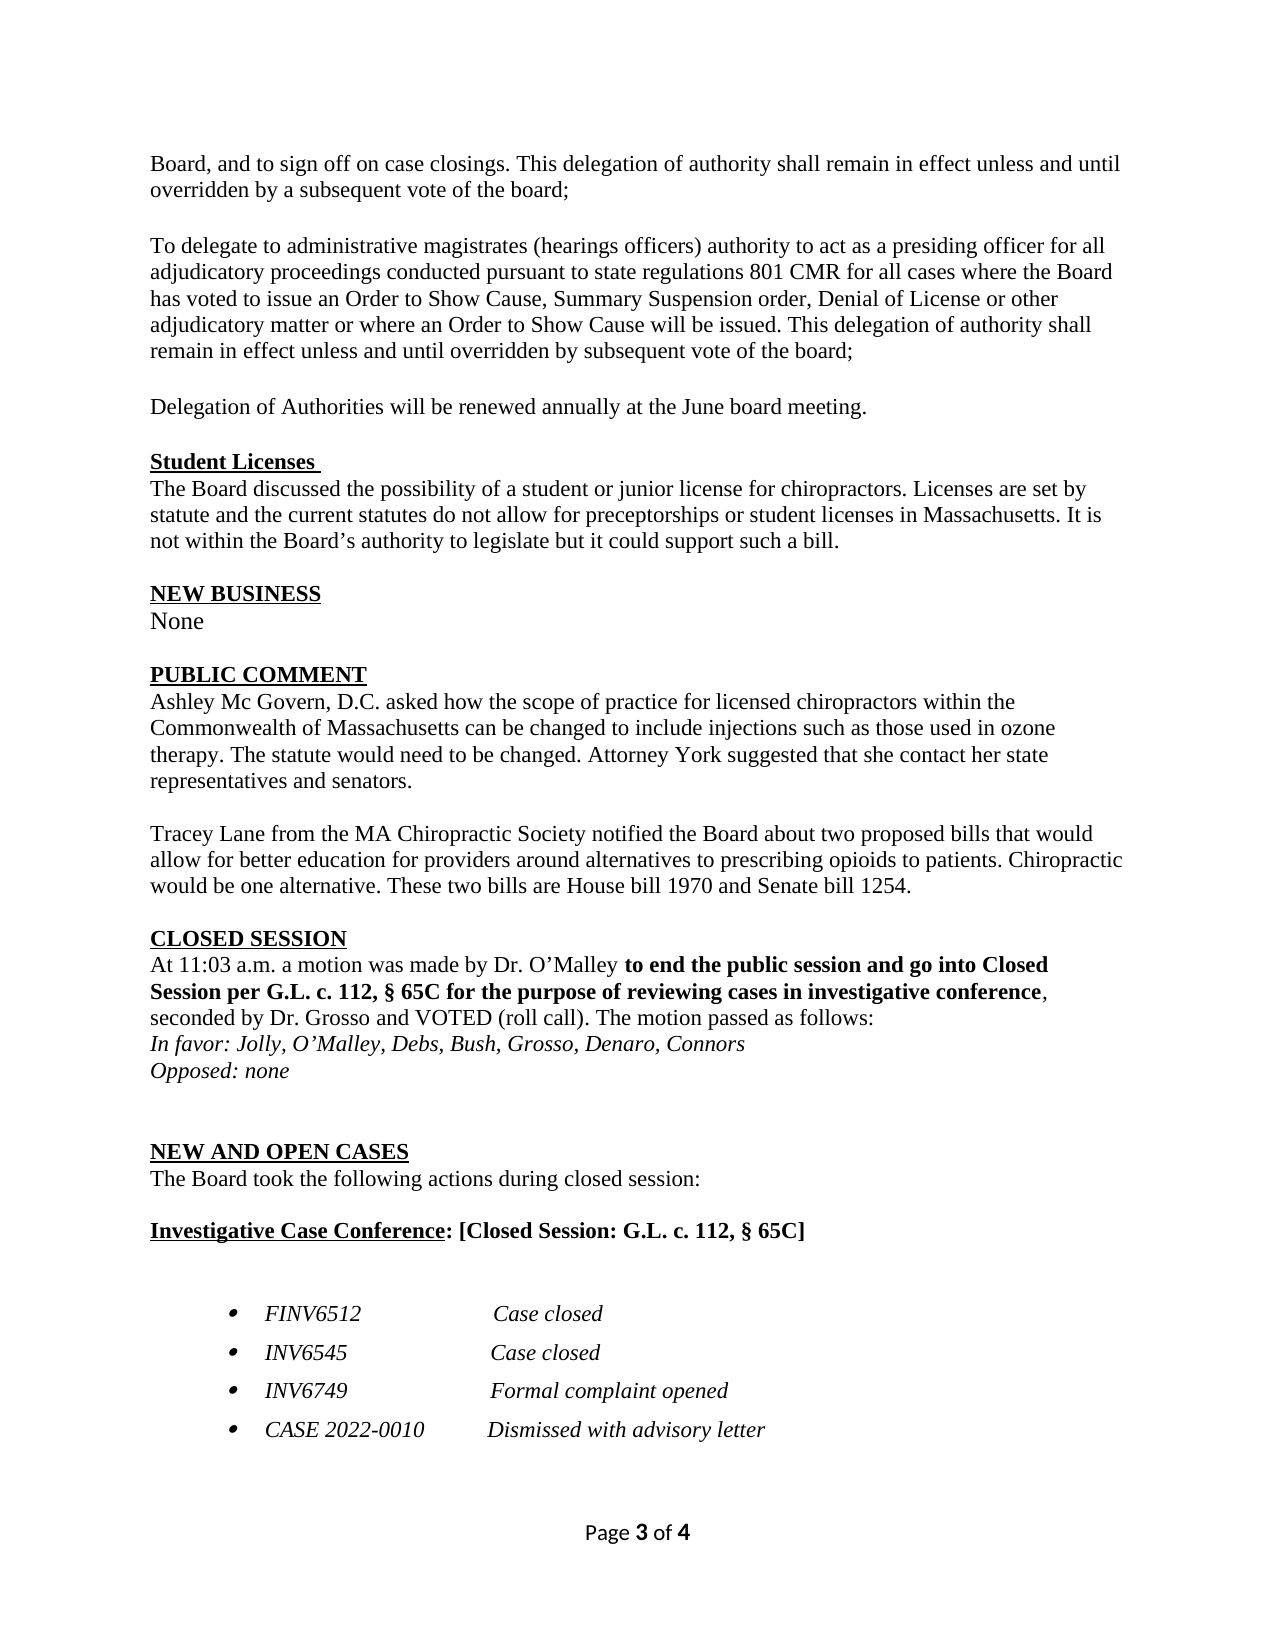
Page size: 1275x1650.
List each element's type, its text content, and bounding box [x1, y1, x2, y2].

text The Board discussed the possibility of a student or junior license for chiropractors. Licenses are set by statute and the current statutes do not allow for preceptorships or student licenses in Massachusetts. It is not within the Board’s authority to legislate but it could support such a bill. [150, 475, 1125, 554]
text In favor: Jolly, O’Malley, Debs, Bush, Grosso, Denaro, Connors [150, 1031, 1125, 1057]
list INV6545 Case closed [227, 1336, 1125, 1366]
text Ashley Mc Govern, D.C. asked how the scope of practice for licensed chiropractors within the Commonwealth of Massachusetts can be changed to include injections such as those used in ozone therapy. The statute would need to be changed. Attorney York suggested that she contact her state representatives and senators. [150, 688, 1125, 793]
text To delegate to administrative magistrates (hearings officers) authority to act as a presiding officer for all adjudicatory proceedings conducted pursuant to state regulations 801 CMR for all cases where the Board has voted to issue an Order to Show Cause, Summary Suspension order, Denial of License or other adjudicatory matter or where an Order to Show Cause will be issued. This delegation of authority shall remain in effect unless and until overridden by subsequent vote of the board; [150, 232, 1125, 364]
text NEW BUSINESS [150, 580, 1125, 606]
text Delegation of Authorities will be renewed annually at the June board meeting. [150, 393, 1125, 419]
text PUBLIC COMMENT [150, 662, 1125, 688]
text The Board took the following actions during closed session: [150, 1165, 1125, 1191]
text Investigative Case Conference: [Closed Session: G.L. c. 112, § 65C] [150, 1217, 1125, 1244]
list INV6749 Formal complaint opened [227, 1374, 1125, 1405]
text None [150, 606, 1125, 635]
text At 11:03 a.m. a motion was made by Dr. O’Malley to end the public session and go into Closed Session per G.L. c. 112, § 65C for the purpose of reviewing cases in investigative conference, seconded by Dr. Grosso and VOTED (roll call). The motion passed as follows: [150, 951, 1125, 1031]
text CLOSED SESSION [150, 925, 1125, 951]
list FINV6512 Case closed [227, 1297, 1125, 1328]
text Tracey Lane from the MA Chiropractic Society notified the Board about two proposed bills that would allow for better education for providers around alternatives to prescribing opioids to patients. Chiropractic would be one alternative. These two bills are House bill 1970 and Senate bill 1254. [150, 820, 1125, 899]
text Opposed: none [150, 1057, 1125, 1083]
list CASE 2022-0010 Dismissed with advisory letter [227, 1413, 1125, 1444]
text NEW AND OPEN CASES [150, 1138, 1125, 1165]
text Student Licenses [150, 448, 1125, 475]
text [150, 150, 1125, 203]
